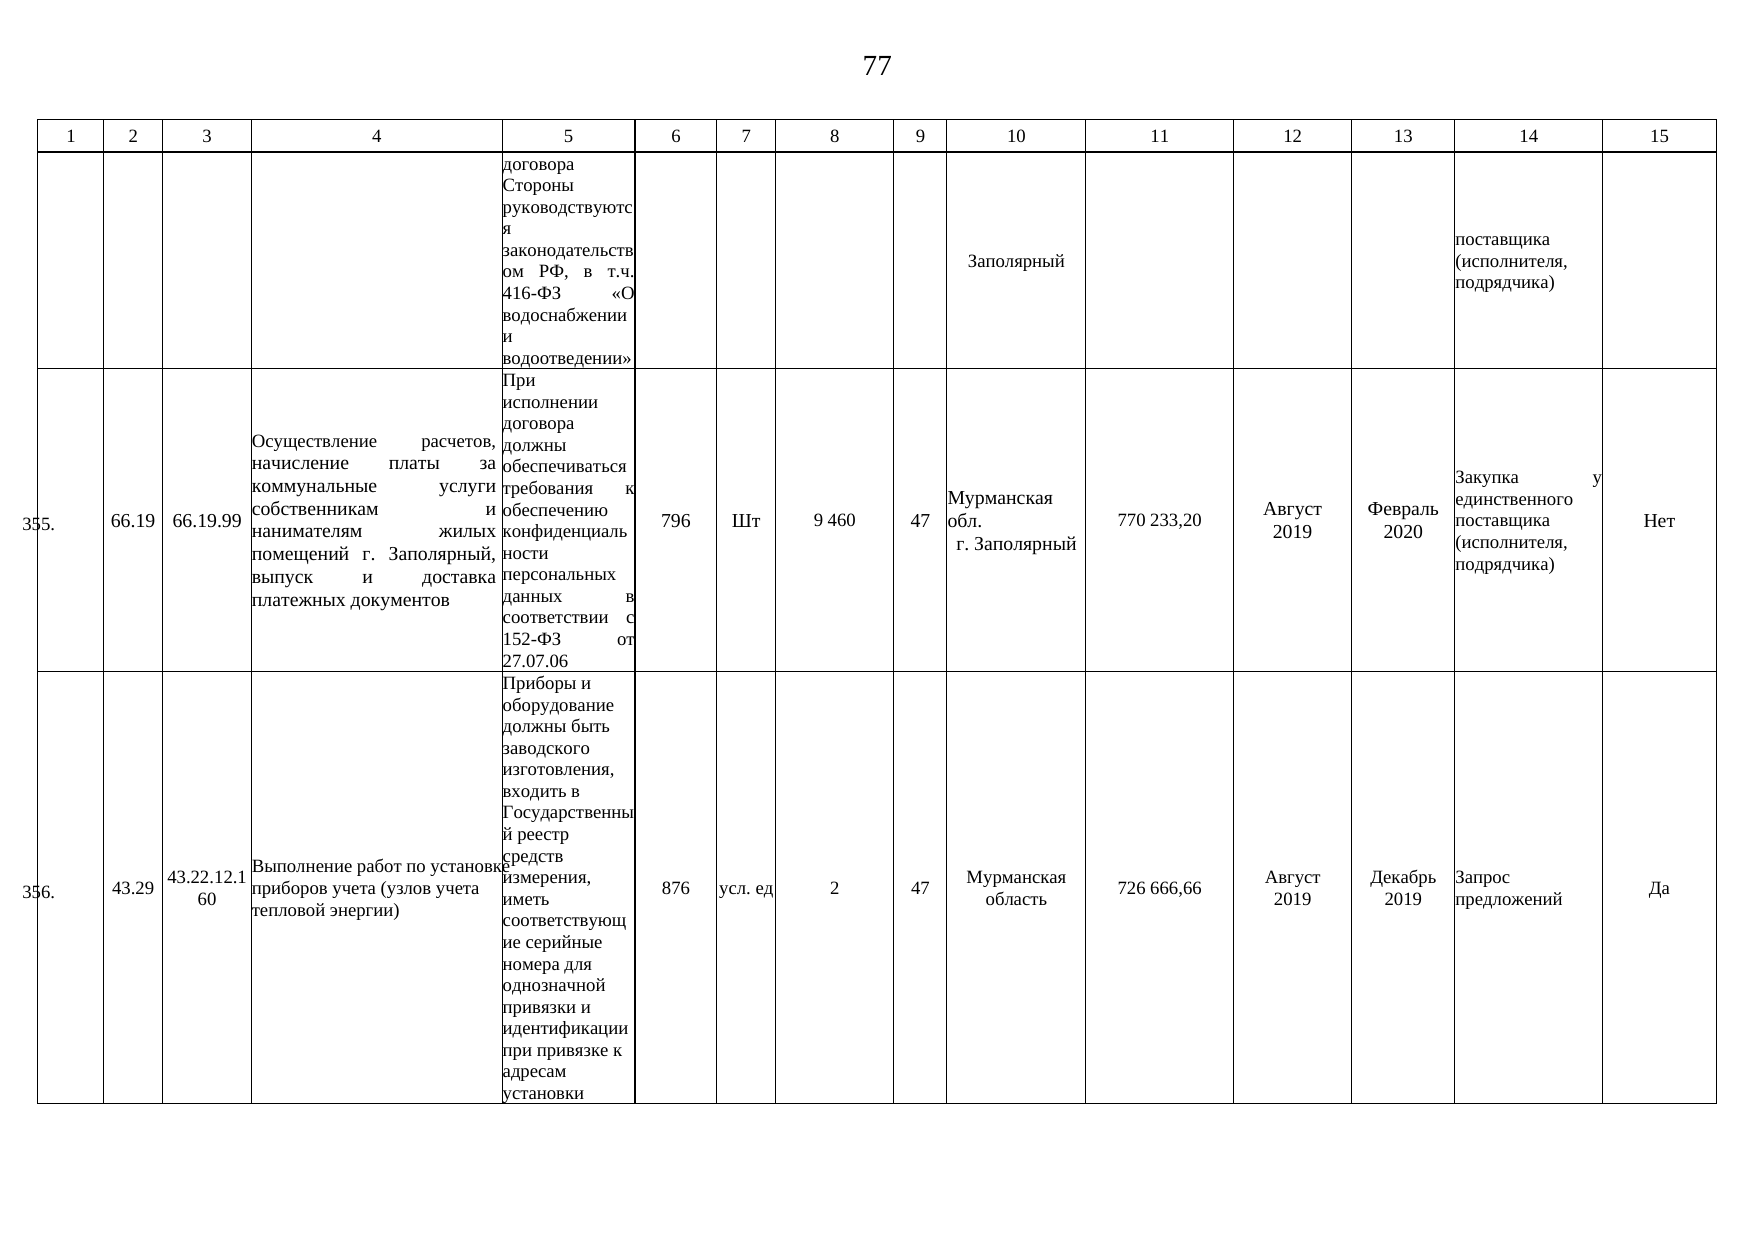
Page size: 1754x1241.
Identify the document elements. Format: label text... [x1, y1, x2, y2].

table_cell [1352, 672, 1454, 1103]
table_header 11 [1086, 120, 1233, 151]
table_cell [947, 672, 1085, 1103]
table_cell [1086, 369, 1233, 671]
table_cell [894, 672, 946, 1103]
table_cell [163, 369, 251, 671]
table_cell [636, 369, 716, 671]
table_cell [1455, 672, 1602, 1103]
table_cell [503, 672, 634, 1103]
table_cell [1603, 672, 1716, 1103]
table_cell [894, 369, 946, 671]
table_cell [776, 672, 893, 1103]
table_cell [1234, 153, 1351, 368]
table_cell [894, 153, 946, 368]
table_header 15 [1603, 120, 1716, 151]
table_header 3 [163, 120, 251, 151]
table_header 8 [776, 120, 893, 151]
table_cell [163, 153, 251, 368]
table_header 1 [38, 120, 103, 151]
table_header 7 [717, 120, 775, 151]
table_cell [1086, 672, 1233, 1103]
table_header 2 [104, 120, 162, 151]
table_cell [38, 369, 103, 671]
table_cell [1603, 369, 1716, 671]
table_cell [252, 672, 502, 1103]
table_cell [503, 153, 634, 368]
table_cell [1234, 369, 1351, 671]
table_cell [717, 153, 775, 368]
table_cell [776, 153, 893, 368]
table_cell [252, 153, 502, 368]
table_header 12 [1234, 120, 1351, 151]
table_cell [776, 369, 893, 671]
table_header 13 [1352, 120, 1454, 151]
table_header 6 [636, 120, 716, 151]
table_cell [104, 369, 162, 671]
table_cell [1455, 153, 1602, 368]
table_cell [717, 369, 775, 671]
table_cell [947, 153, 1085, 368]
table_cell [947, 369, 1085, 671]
table_header 5 [503, 120, 634, 151]
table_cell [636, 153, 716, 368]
table_header 14 [1455, 120, 1602, 151]
table_header 9 [894, 120, 946, 151]
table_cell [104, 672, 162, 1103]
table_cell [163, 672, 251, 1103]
table_header 10 [947, 120, 1085, 151]
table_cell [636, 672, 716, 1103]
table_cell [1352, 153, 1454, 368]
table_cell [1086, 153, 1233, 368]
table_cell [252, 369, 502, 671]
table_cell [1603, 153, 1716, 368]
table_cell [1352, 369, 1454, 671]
table_header 4 [252, 120, 502, 151]
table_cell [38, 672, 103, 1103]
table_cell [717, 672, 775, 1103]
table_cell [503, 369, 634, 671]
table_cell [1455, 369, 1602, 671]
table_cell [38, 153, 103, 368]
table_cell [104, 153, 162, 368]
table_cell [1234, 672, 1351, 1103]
